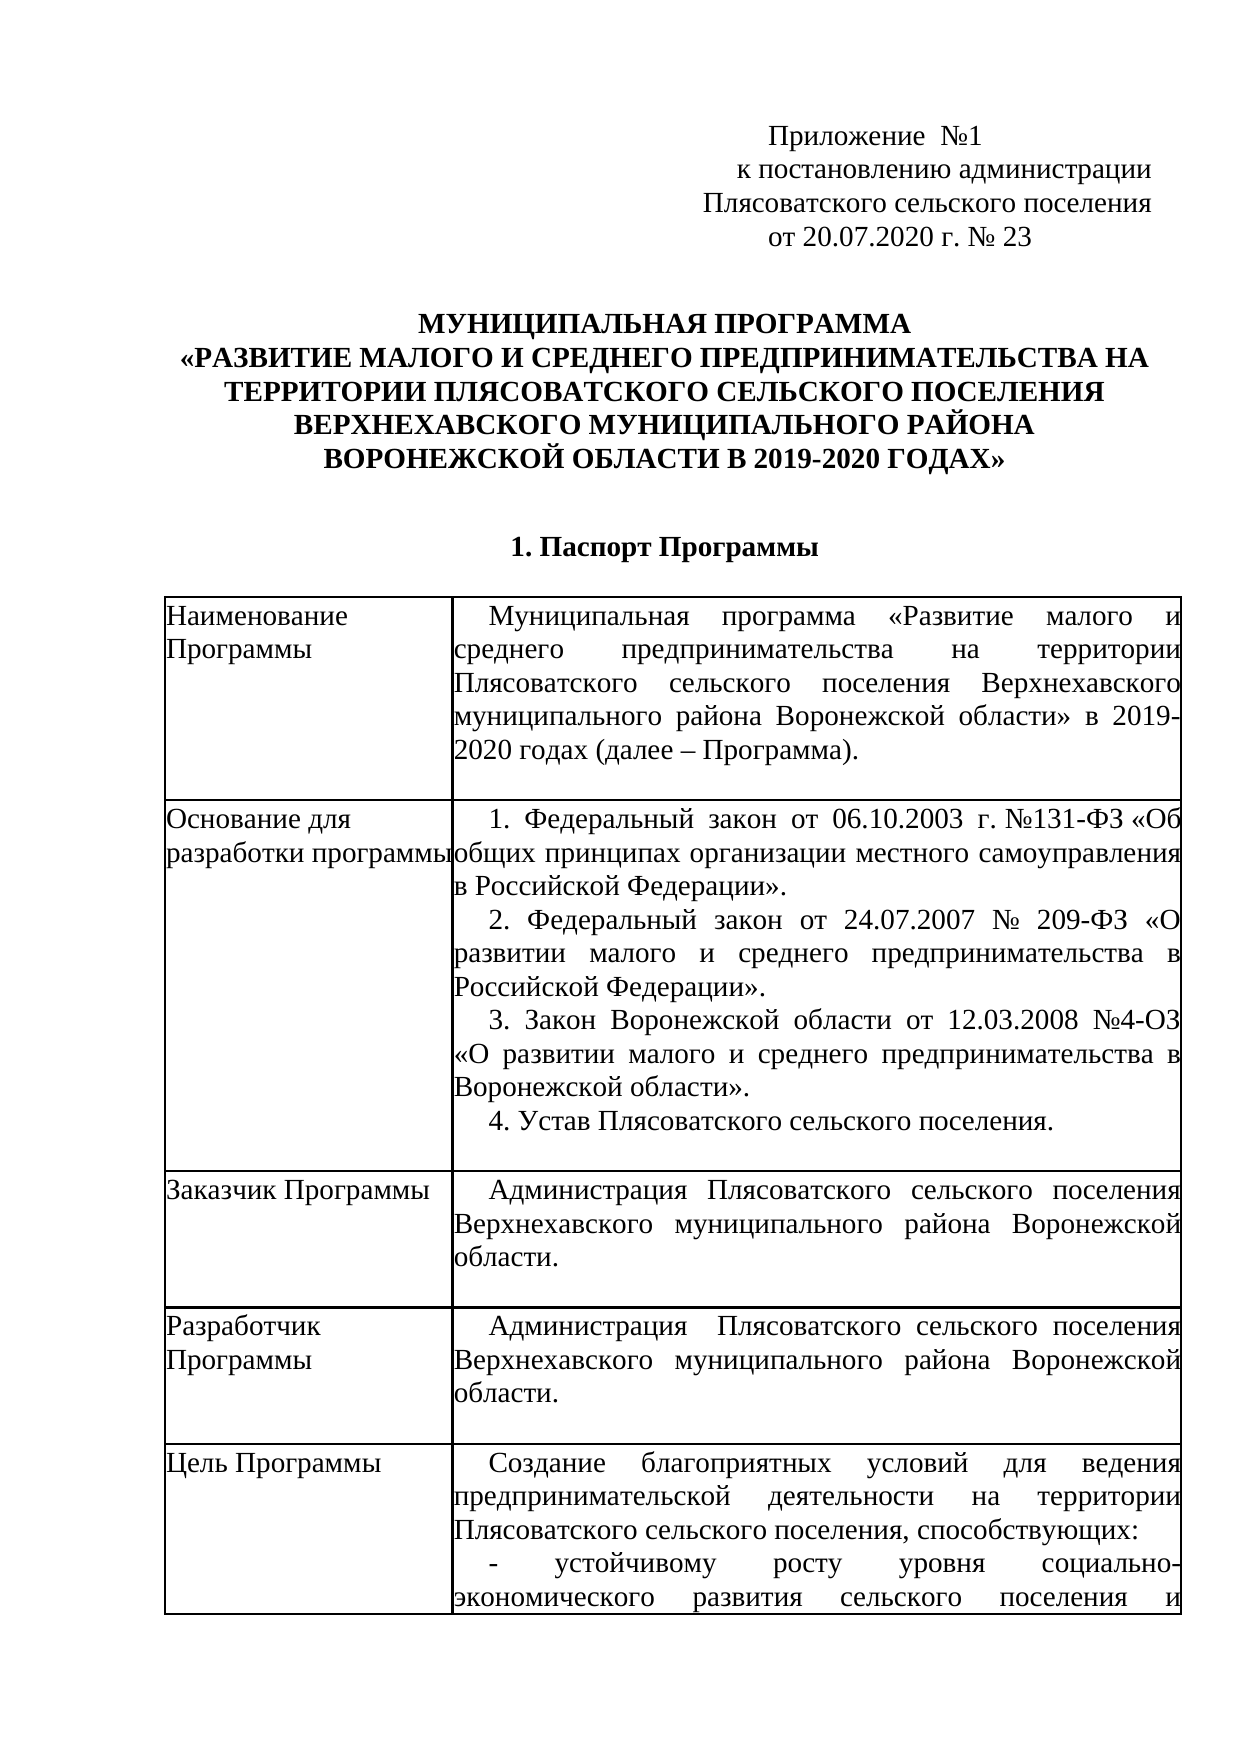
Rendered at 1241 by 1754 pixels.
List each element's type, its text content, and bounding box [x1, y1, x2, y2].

table_cell Администрация Плясоватского сельского поселения Верхнехавского муниципального района Воронежской области. [454, 1172, 1180, 1306]
table_header Муниципальная программа «Развитие малого и среднего предпринимательства на территории Плясоватского сельского поселения Верхнехавского муниципального района Воронежской области» в 2019-2020 годах (далее – Программа). [454, 598, 1180, 799]
text Приложение №1 [768, 118, 1152, 152]
table_cell Основание для разработки программы [166, 801, 451, 1170]
text от 20.07.2020 г. № 23 [768, 219, 1152, 252]
text Плясоватского сельского поселения [177, 185, 1152, 219]
table_cell Заказчик Программы [166, 1172, 451, 1306]
table_cell Цель Программы [166, 1445, 451, 1612]
table_cell Администрация Плясоватского сельского поселения Верхнехавского муниципального района Воронежской области. [454, 1309, 1180, 1443]
table_cell 1. Федеральный закон от 06.10.2003 г. №131-ФЗ «Об общих принципах организации местного самоуправления в Российской Федерации». 2. Федеральный закон от 24.07.2007 № 209-ФЗ «О развитии малого и среднего предпринимательства в Российской Федерации». 3. Закон Воронежской области от 12.03.2008 №4-ОЗ «О развитии малого и среднего предпринимательства в Воронежской области». 4. Устав Плясоватского сельского поселения. [454, 801, 1180, 1170]
table_cell Разработчик Программы [166, 1309, 451, 1443]
text «РАЗВИТИЕ МАЛОГО И СРЕДНЕГО ПРЕДПРИНИМАТЕЛЬСТВА НА ТЕРРИТОРИИ ПЛЯСОВАТСКОГО СЕЛЬСКОГО ПОСЕЛЕНИЯ ВЕРХНЕХАВСКОГО МУНИЦИПАЛЬНОГО РАЙОНА ВОРОНЕЖСКОЙ ОБЛАСТИ В 2019-2020 ГОДАХ» [177, 340, 1152, 474]
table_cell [454, 1445, 1180, 1612]
text МУНИЦИПАЛЬНАЯ ПРОГРАММА [177, 307, 1152, 340]
text к постановлению администрации [177, 152, 1152, 185]
text 1. Паспорт Программы [177, 529, 1152, 562]
table_header Наименование Программы [166, 598, 451, 799]
